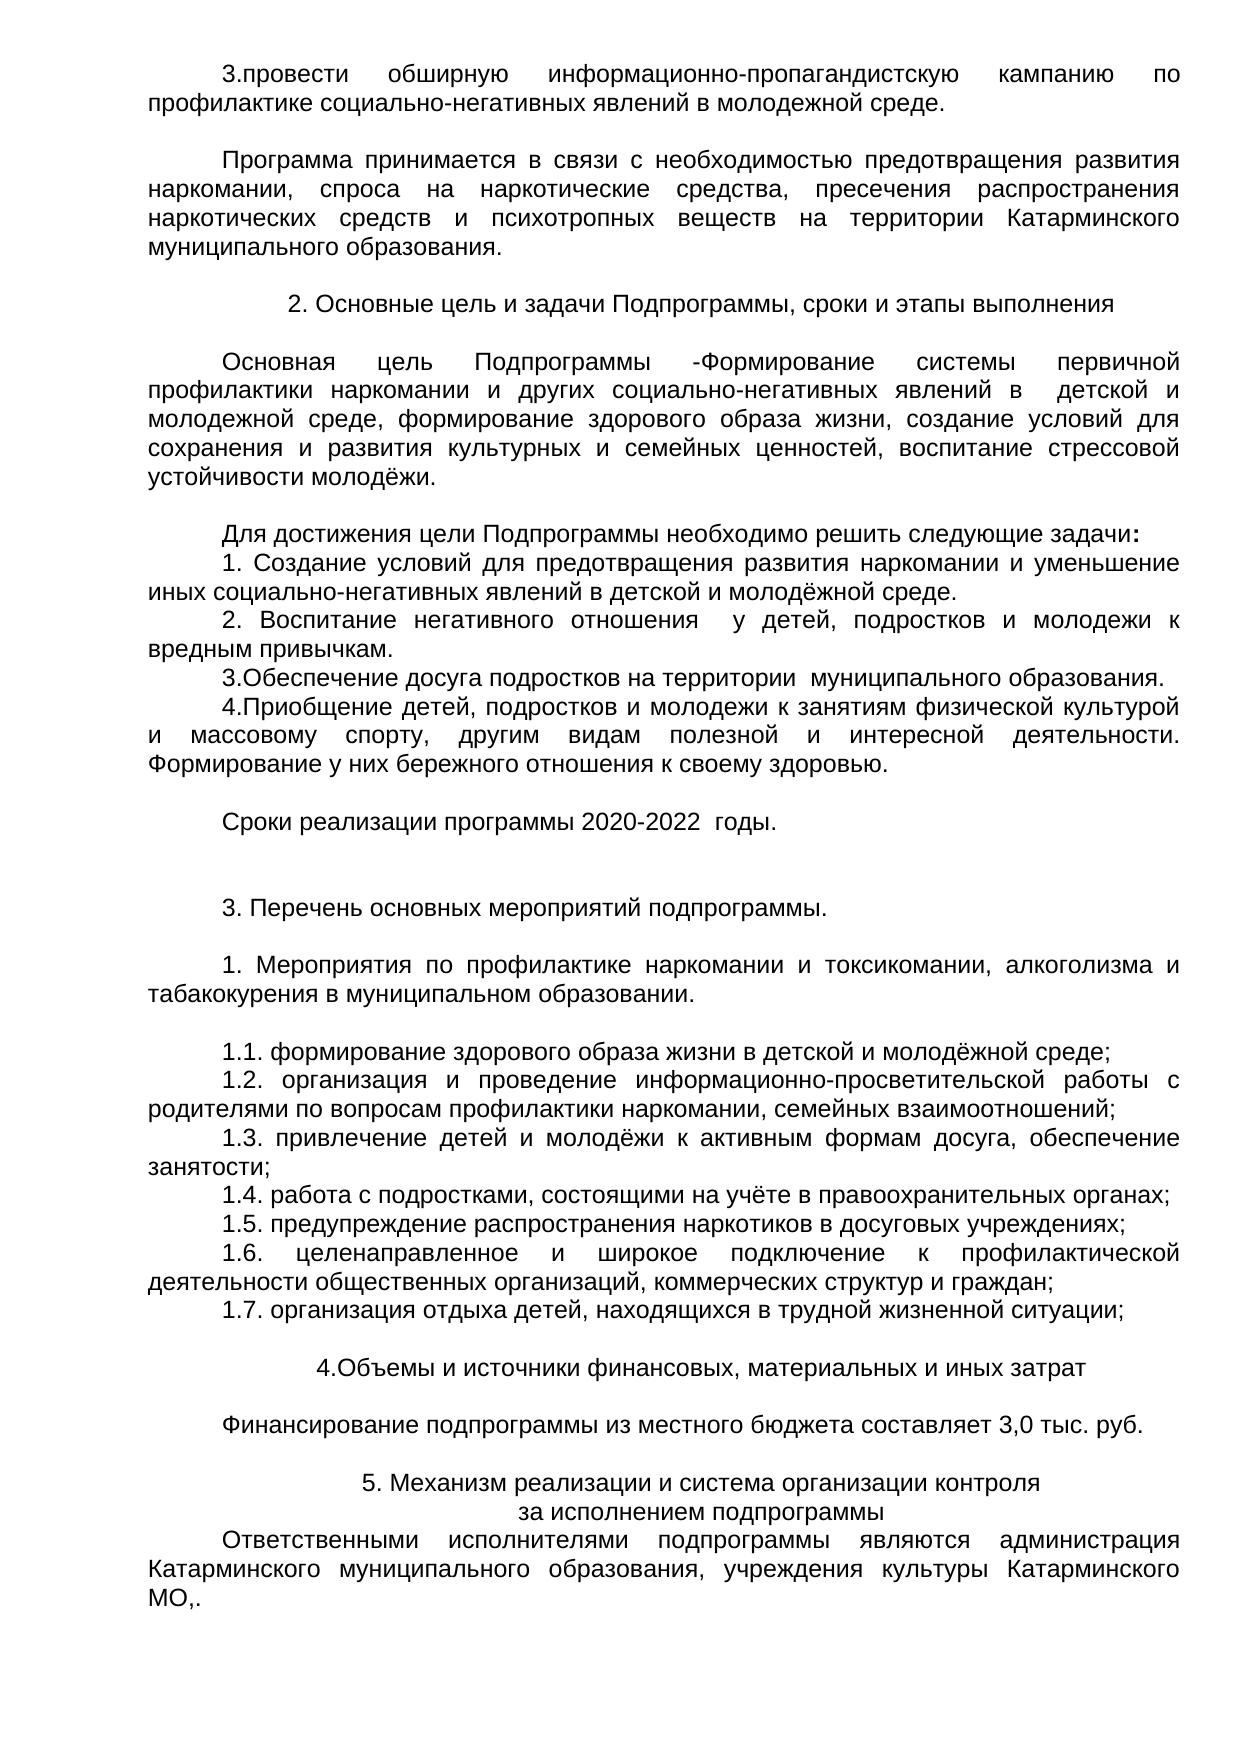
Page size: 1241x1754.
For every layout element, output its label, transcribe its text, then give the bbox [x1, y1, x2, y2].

text Финансирование подпрограммы из местного бюджета составляет 3,0 тыс. руб. [148, 1410, 1181, 1439]
text 2. Воспитание негативного отношения у детей, подростков и молодежи к вредным привычкам. [148, 605, 1181, 663]
text 1. Создание условий для предотвращения развития наркомании и уменьшение иных социально-негативных явлений в детской и молодёжной среде. [148, 548, 1181, 605]
text Основная цель Подпрограммы -Формирование системы первичной профилактики наркомании и других социально-негативных явлений в детской и молодежной среде, формирование здорового образа жизни, создание условий для сохранения и развития культурных и семейных ценностей, воспитание стрессовой устойчивости молодёжи. [148, 347, 1181, 490]
text Для достижения цели Подпрограммы необходимо решить следующие задачи: [148, 519, 1181, 548]
text Ответственными исполнителями подпрограммы являются администрация Катарминского муниципального образования, учреждения культуры Катарминского МО,. [148, 1525, 1181, 1612]
text 1.2. организация и проведение информационно-просветительской работы с родителями по вопросам профилактики наркомании, семейных взаимоотношений; [148, 1065, 1181, 1123]
text 1.7. организация отдыха детей, находящихся в трудной жизненной ситуации; [148, 1295, 1181, 1324]
text 1. Мероприятия по профилактике наркомании и токсикомании, алкоголизма и табакокурения в муниципальном образовании. [148, 950, 1181, 1008]
text Сроки реализации программы 2020-2022 годы. [148, 807, 1181, 835]
text за исполнением подпрограммы [148, 1497, 1181, 1525]
text 1.3. привлечение детей и молодёжи к активным формам досуга, обеспечение занятости; [148, 1123, 1181, 1180]
text 3.провести обширную информационно-пропагандистскую кампанию по профилактике социально-негативных явлений в молодежной среде. [148, 59, 1181, 117]
text 3. Перечень основных мероприятий подпрограммы. [148, 893, 1181, 922]
text 1.4. работа с подростками, состоящими на учёте в правоохранительных органах; [148, 1180, 1181, 1209]
text 3.Обеспечение досуга подростков на территории муниципального образования. [148, 663, 1181, 692]
text 4.Объемы и источники финансовых, материальных и иных затрат [222, 1353, 1181, 1382]
text 1.5. предупреждение распространения наркотиков в досуговых учреждениях; [148, 1209, 1181, 1238]
text 2. Основные цель и задачи Подпрограммы, сроки и этапы выполнения [148, 289, 1181, 318]
text 4.Приобщение детей, подростков и молодежи к занятиям физической культурой и массовому спорту, другим видам полезной и интересной деятельности. Формирование у них бережного отношения к своему здоровью. [148, 692, 1181, 778]
text 1.6. целенаправленное и широкое подключение к профилактической деятельности общественных организаций, коммерческих структур и граждан; [148, 1238, 1181, 1295]
text 5. Механизм реализации и система организации контроля [148, 1468, 1181, 1497]
text 1.1. формирование здорового образа жизни в детской и молодёжной среде; [148, 1037, 1181, 1065]
text Программа принимается в связи с необходимостью предотвращения развития наркомании, спроса на наркотические средства, пресечения распространения наркотических средств и психотропных веществ на территории Катарминского муниципального образования. [148, 145, 1181, 260]
